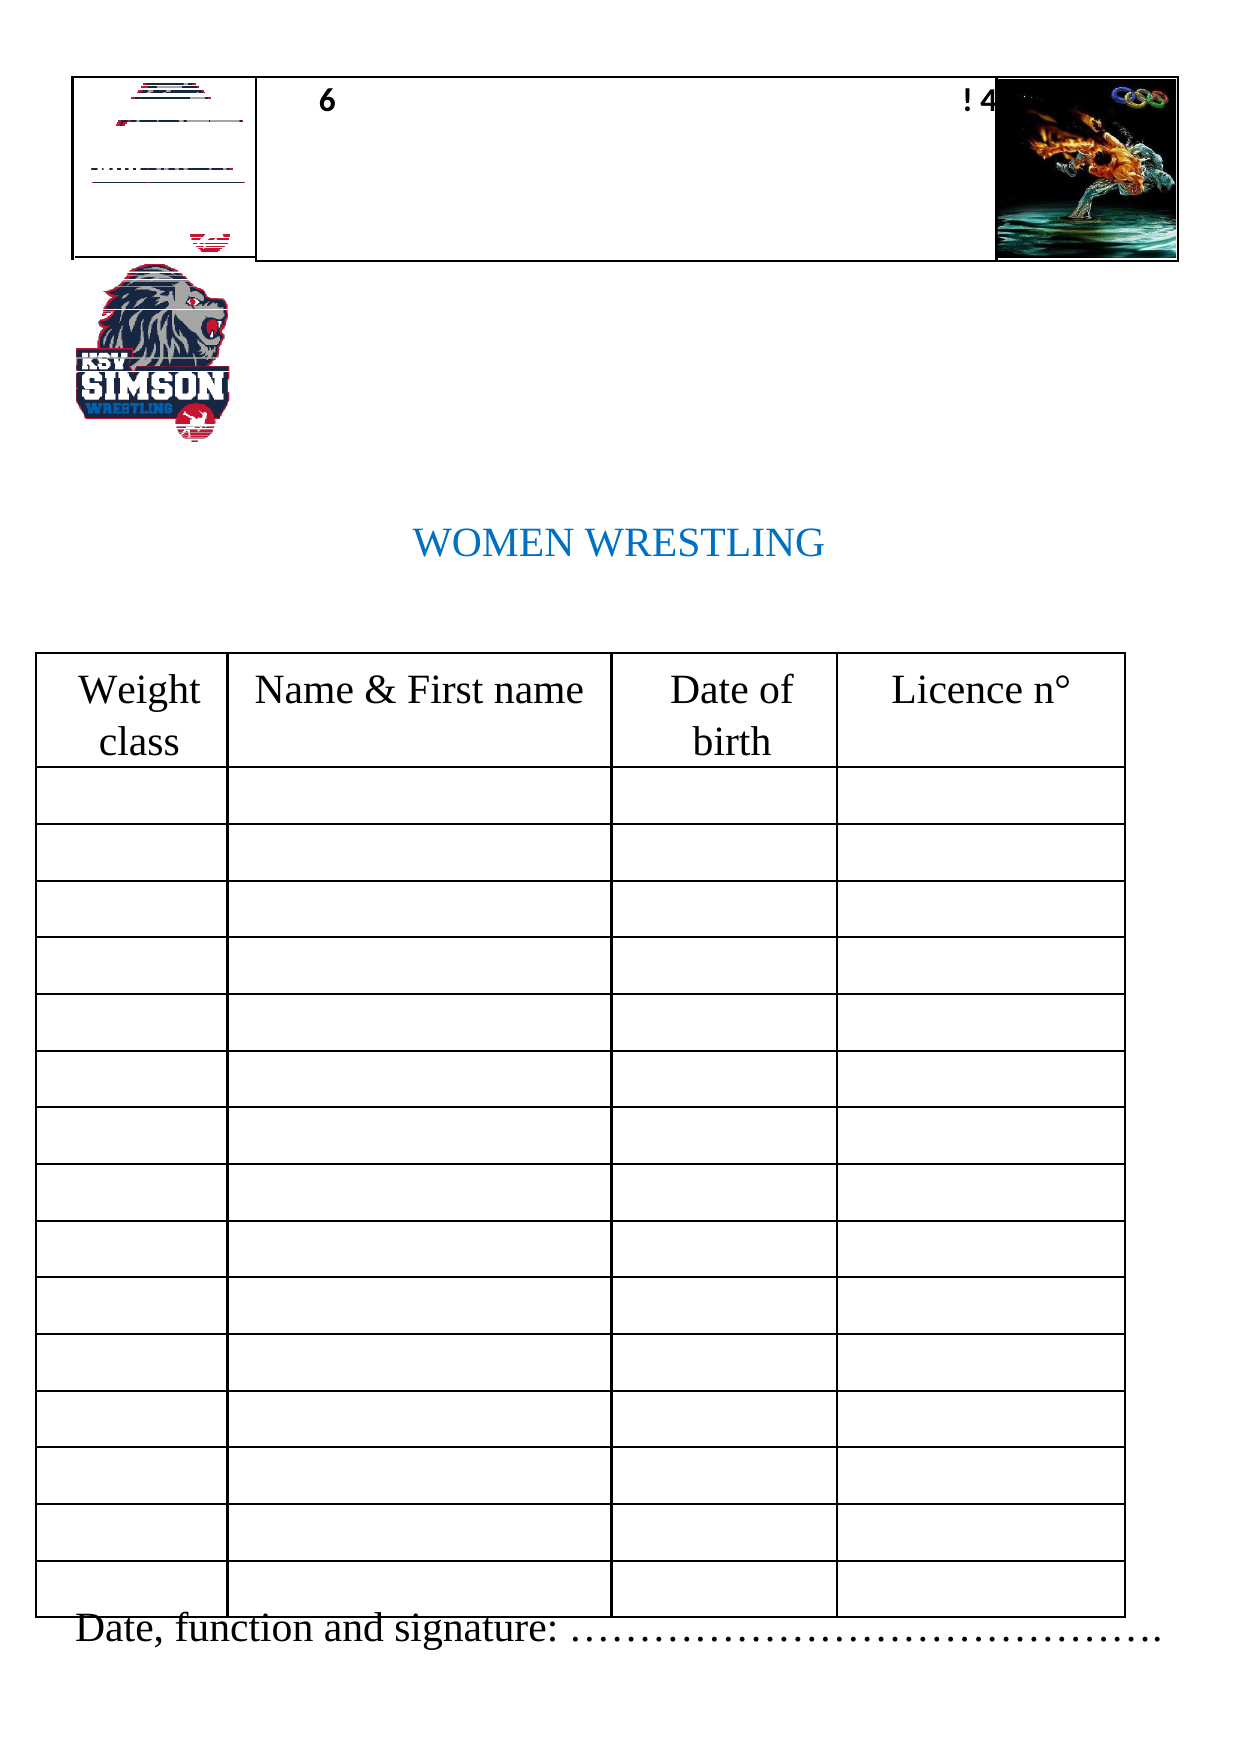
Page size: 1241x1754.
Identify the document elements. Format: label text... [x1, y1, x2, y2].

table_cell [838, 1448, 1124, 1503]
table_header Date of birth [613, 654, 836, 766]
table_cell [37, 1222, 226, 1276]
text WOMEN WRESTLING [75, 518, 1162, 566]
table_cell [613, 1222, 836, 1276]
table_cell [613, 1448, 836, 1503]
table_cell [838, 1108, 1124, 1163]
table_cell [613, 938, 836, 993]
table_cell [229, 1448, 610, 1503]
table_cell [229, 1278, 610, 1333]
table_cell [838, 1335, 1124, 1389]
table_cell [37, 825, 226, 879]
table_cell [838, 882, 1124, 936]
table_cell [37, 1562, 226, 1616]
table_cell [229, 1052, 610, 1106]
table_cell [838, 1222, 1124, 1276]
table_cell [229, 1505, 610, 1559]
picture [997, 79, 1177, 258]
table_cell [613, 1278, 836, 1333]
table_cell [838, 1052, 1124, 1106]
table_cell [229, 1562, 610, 1616]
table_cell [229, 1335, 610, 1389]
table_cell [838, 1392, 1124, 1446]
table_cell [37, 1505, 226, 1559]
table_cell [37, 1165, 226, 1219]
table_cell [229, 1222, 610, 1276]
table_cell [229, 1165, 610, 1219]
table_header Name & First name [229, 654, 610, 766]
table_cell [613, 1052, 836, 1106]
table_cell [229, 882, 610, 936]
table_cell [37, 995, 226, 1049]
table_cell [229, 995, 610, 1049]
table_cell [37, 1448, 226, 1503]
table_cell [37, 938, 226, 993]
table_cell [838, 1505, 1124, 1559]
table_cell [613, 1108, 836, 1163]
table_cell [37, 1052, 226, 1106]
table_cell [838, 995, 1124, 1049]
picture [75, 263, 230, 442]
table_cell [838, 1165, 1124, 1219]
table_cell [613, 995, 836, 1049]
table_cell [613, 768, 836, 823]
table_cell [613, 1505, 836, 1559]
table_cell [229, 938, 610, 993]
table_cell [838, 825, 1124, 879]
table_cell [613, 825, 836, 879]
table_cell [229, 768, 610, 823]
table_cell [37, 1278, 226, 1333]
table_cell [613, 1165, 836, 1219]
table_header Licence n° [838, 654, 1124, 766]
table_cell [838, 1562, 1124, 1616]
table_cell [229, 825, 610, 879]
table_cell [37, 768, 226, 823]
table_cell [613, 882, 836, 936]
table_cell [838, 938, 1124, 993]
table_cell [37, 1108, 226, 1163]
table_cell [838, 768, 1124, 823]
table_header Weight class [37, 654, 226, 766]
table_cell [37, 1335, 226, 1389]
table_cell [37, 882, 226, 936]
table_cell [838, 1278, 1124, 1333]
table_cell [37, 1392, 226, 1446]
picture [116, 120, 243, 126]
table_cell [613, 1562, 836, 1616]
table_cell [613, 1335, 836, 1389]
table_cell [613, 1392, 836, 1446]
table_cell [229, 1392, 610, 1446]
picture [198, 248, 222, 252]
table_cell [229, 1108, 610, 1163]
